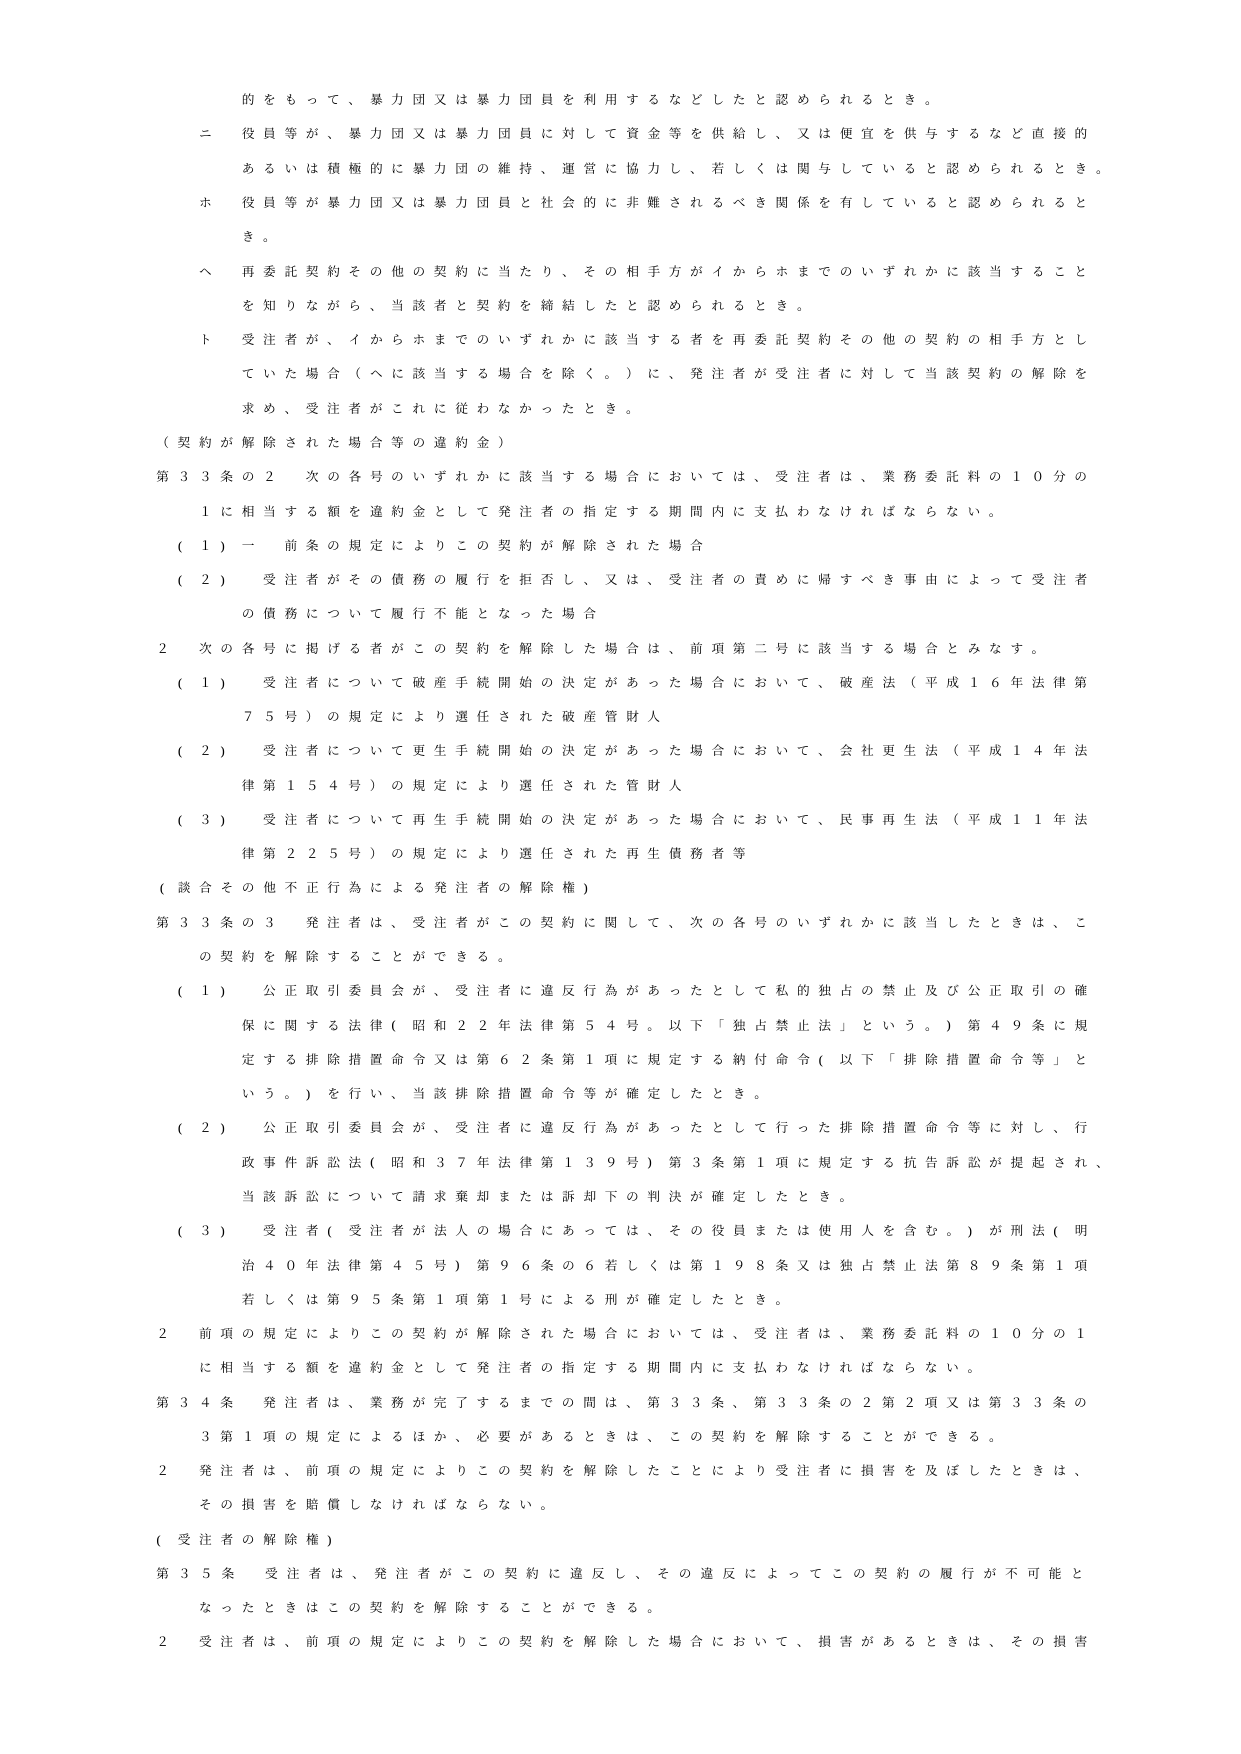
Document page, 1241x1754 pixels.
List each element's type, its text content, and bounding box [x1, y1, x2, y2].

text ２ 発注者は、前項の規定によりこの契約を解除したことにより受注者に損害を及ぼしたときは、その損害を賠償しなければならない。 [156, 1459, 1096, 1528]
text 第３３条の２ 次の各号のいずれかに該当する場合においては、受注者は、業務委託料の１０分の１に相当する額を違約金として発注者の指定する期間内に支払わなければならない。 [156, 466, 1096, 534]
text ２ 前項の規定によりこの契約が解除された場合においては、受注者は、業務委託料の１０分の１に相当する額を違約金として発注者の指定する期間内に支払わなければならない。 [156, 1322, 1096, 1391]
text 第３３条の３ 発注者は、受注者がこの契約に関して、次の各号のいずれかに該当したときは、この契約を解除することができる。 [156, 911, 1096, 980]
text （契約が解除された場合等の違約金） [156, 431, 1096, 466]
text (３) 受注者(受注者が法人の場合にあっては、その役員または使用人を含む。)が刑法(明治４０年法律第４５号)第９６条の６若しくは第１９８条又は独占禁止法第８９条第１項若しくは第９５条第１項第１号による刑が確定したとき。 [156, 1220, 1096, 1322]
text (１) 公正取引委員会が、受注者に違反行為があったとして私的独占の禁止及び公正取引の確保に関する法律(昭和２２年法律第５４号。以下「独占禁止法」という。)第４９条に規定する排除措置命令又は第６２条第１項に規定する納付命令(以下「排除措置命令等」という。)を行い、当該排除措置命令等が確定したとき。 [156, 980, 1096, 1117]
text ホ 役員等が暴力団又は暴力団員と社会的に非難されるべき関係を有していると認められるとき。 [156, 192, 1096, 260]
text ニ 役員等が、暴力団又は暴力団員に対して資金等を供給し、又は便宜を供与するなど直接的あるいは積極的に暴力団の維持、運営に協力し、若しくは関与していると認められるとき。 [156, 123, 1096, 192]
text (１) 受注者について破産手続開始の決定があった場合において、破産法（平成１６年法律第７５号）の規定により選任された破産管財人 [156, 671, 1096, 740]
text (１)一 前条の規定によりこの契約が解除された場合 [156, 534, 1096, 568]
text 第３４条 発注者は、業務が完了するまでの間は、第３３条、第３３条の２第２項又は第３３条の３第１項の規定によるほか、必要があるときは、この契約を解除することができる。 [156, 1391, 1096, 1459]
text ヘ 再委託契約その他の契約に当たり、その相手方がイからホまでのいずれかに該当することを知りながら、当該者と契約を締結したと認められるとき。 [156, 260, 1096, 329]
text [156, 1631, 1096, 1665]
text (２) 受注者について更生手続開始の決定があった場合において、会社更生法（平成１４年法律第１５４号）の規定により選任された管財人 [156, 740, 1096, 808]
text ２ 次の各号に掲げる者がこの契約を解除した場合は、前項第二号に該当する場合とみなす。 [156, 637, 1096, 671]
text (３) 受注者について再生手続開始の決定があった場合において、民事再生法（平成１１年法律第２２５号）の規定により選任された再生債務者等 [156, 808, 1096, 877]
text (２) 受注者がその債務の履行を拒否し、又は、受注者の責めに帰すべき事由によって受注者の債務について履行不能となった場合 [156, 568, 1096, 637]
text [156, 89, 1096, 123]
text (２) 公正取引委員会が、受注者に違反行為があったとして行った排除措置命令等に対し、行政事件訴訟法(昭和３７年法律第１３９号)第３条第１項に規定する抗告訴訟が提起され、当該訴訟について請求棄却または訴却下の判決が確定したとき。 [156, 1117, 1096, 1220]
text 第３５条 受注者は、発注者がこの契約に違反し、その違反によってこの契約の履行が不可能となったときはこの契約を解除することができる。 [156, 1562, 1096, 1631]
text (談合その他不正行為による発注者の解除権) [156, 877, 1096, 911]
text (受注者の解除権) [156, 1528, 1096, 1562]
text ト 受注者が、イからホまでのいずれかに該当する者を再委託契約その他の契約の相手方としていた場合（ヘに該当する場合を除く。）に、発注者が受注者に対して当該契約の解除を求め、受注者がこれに従わなかったとき。 [156, 329, 1096, 431]
